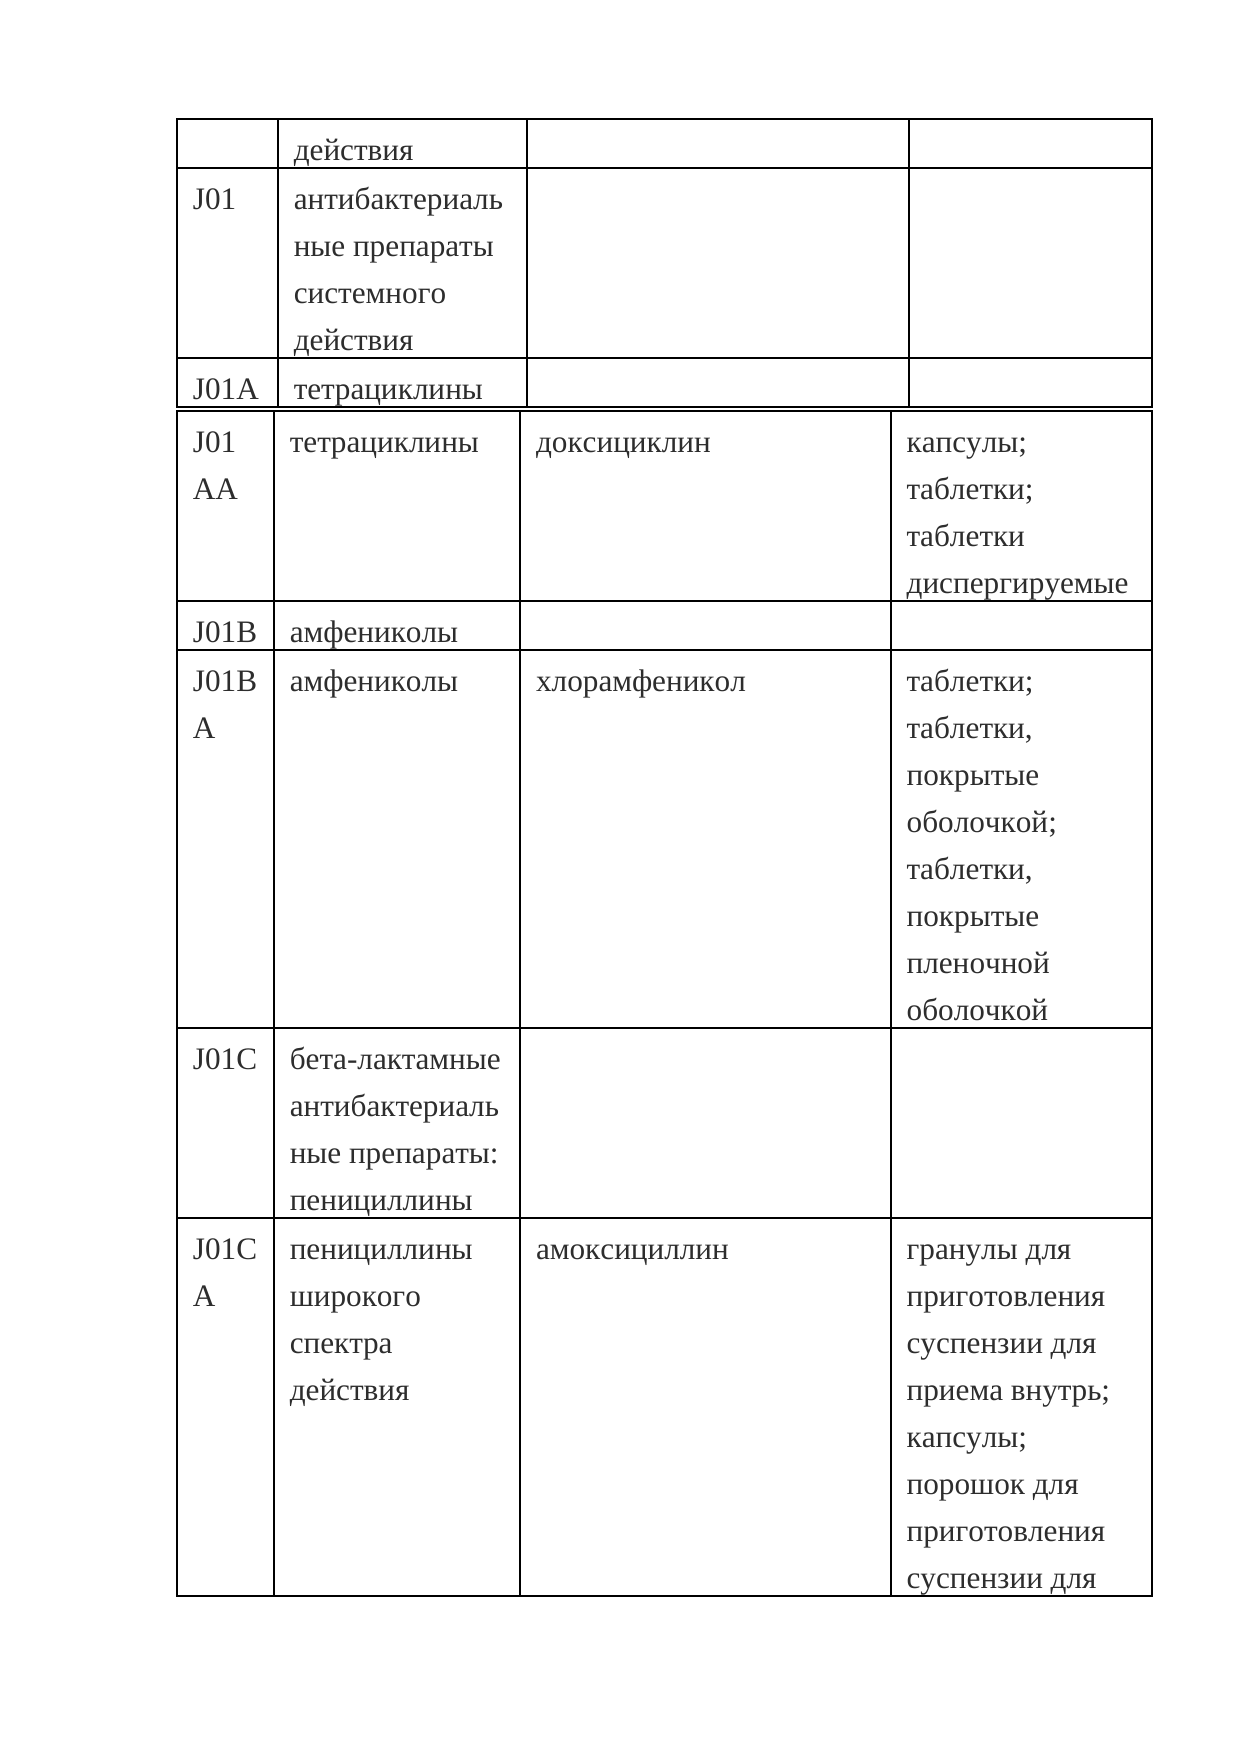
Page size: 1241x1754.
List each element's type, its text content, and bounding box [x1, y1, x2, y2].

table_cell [275, 1219, 519, 1595]
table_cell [892, 1219, 1151, 1595]
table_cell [279, 120, 526, 167]
table_cell J01A [178, 359, 277, 406]
table_cell капсулы; таблетки; таблетки диспергируемые [892, 412, 1151, 600]
table_cell амфениколы [275, 651, 519, 1027]
table_cell тетрациклины [275, 412, 519, 600]
table_cell J01 [178, 169, 277, 357]
table_cell тетрациклины [279, 359, 526, 406]
table_cell [521, 602, 890, 649]
table_cell J01BA [178, 651, 273, 1027]
table_cell антибактериальные препараты системного действия [279, 169, 526, 357]
table_cell [528, 120, 908, 167]
table_cell [910, 120, 1151, 167]
table_cell хлорамфеникол [521, 651, 890, 1027]
table_cell J01C [178, 1029, 273, 1217]
table_cell [910, 169, 1151, 357]
table_cell J01B [178, 602, 273, 649]
table_cell амоксициллин [521, 1219, 890, 1595]
table_cell таблетки; таблетки, покрытые оболочкой; таблетки, покрытые пленочной оболочкой [892, 651, 1151, 1027]
table_cell J01AA [178, 412, 273, 600]
table_cell доксициклин [521, 412, 890, 600]
table_cell [892, 602, 1151, 649]
table_cell J01CA [178, 1219, 273, 1595]
table_cell J [178, 120, 277, 167]
table_cell [528, 359, 908, 406]
table_cell амфениколы [275, 602, 519, 649]
table_cell [892, 1029, 1151, 1217]
table_cell [910, 359, 1151, 406]
table_cell бета-лактамные антибактериальные препараты: пенициллины [275, 1029, 519, 1217]
table_cell [521, 1029, 890, 1217]
table_cell [528, 169, 908, 357]
